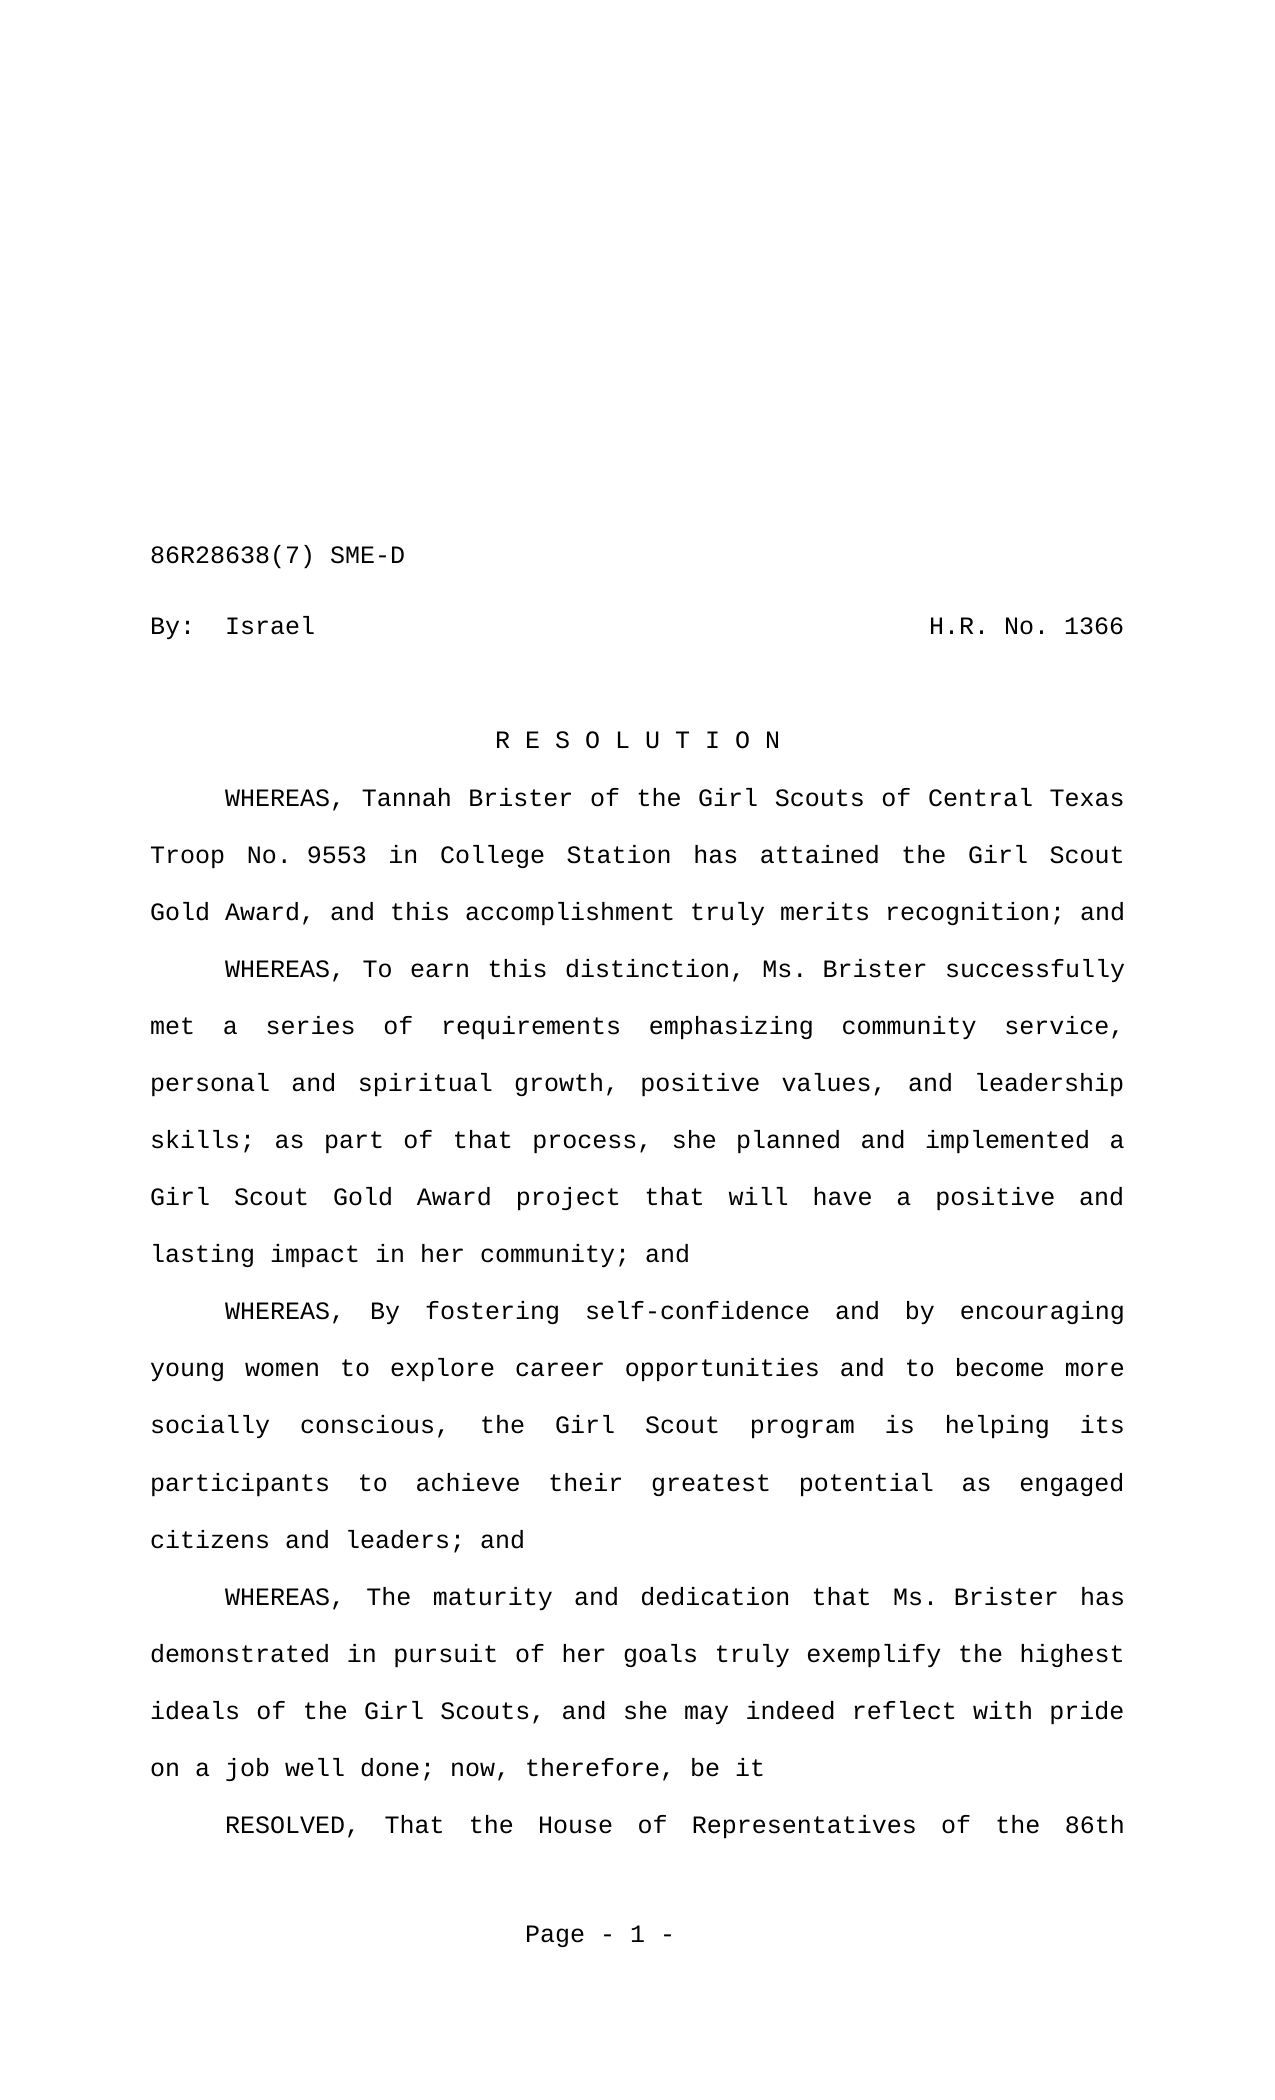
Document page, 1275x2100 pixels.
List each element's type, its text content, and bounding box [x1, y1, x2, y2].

text 86R28638(7) SME-D [150, 542, 1125, 571]
text WHEREAS, Tannah Brister of the Girl Scouts of Central Texas Troop No. 9553 in College Station has attained the Girl Scout Gold Award, and this accomplishment truly merits recognition; and [150, 785, 1125, 928]
text R E S O L U T I O N [150, 728, 1125, 756]
text WHEREAS, To earn this distinction, Ms. Brister successfully met a series of requirements emphasizing community service, personal and spiritual growth, positive values, and leadership skills; as part of that process, she planned and implemented a Girl Scout Gold Award project that will have a positive and lasting impact in her community; and [150, 956, 1125, 1270]
text WHEREAS, By fostering self-confidence and by encouraging young women to explore career opportunities and to become more socially conscious, the Girl Scout program is helping its participants to achieve their greatest potential as engaged citizens and leaders; and [150, 1299, 1125, 1556]
text By: Israel H.R. No. 1366 [150, 614, 1125, 642]
text WHEREAS, The maturity and dedication that Ms. Brister has demonstrated in pursuit of her goals truly exemplify the highest ideals of the Girl Scouts, and she may indeed reflect with pride on a job well done; now, therefore, be it [150, 1584, 1125, 1784]
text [150, 1812, 1125, 1841]
